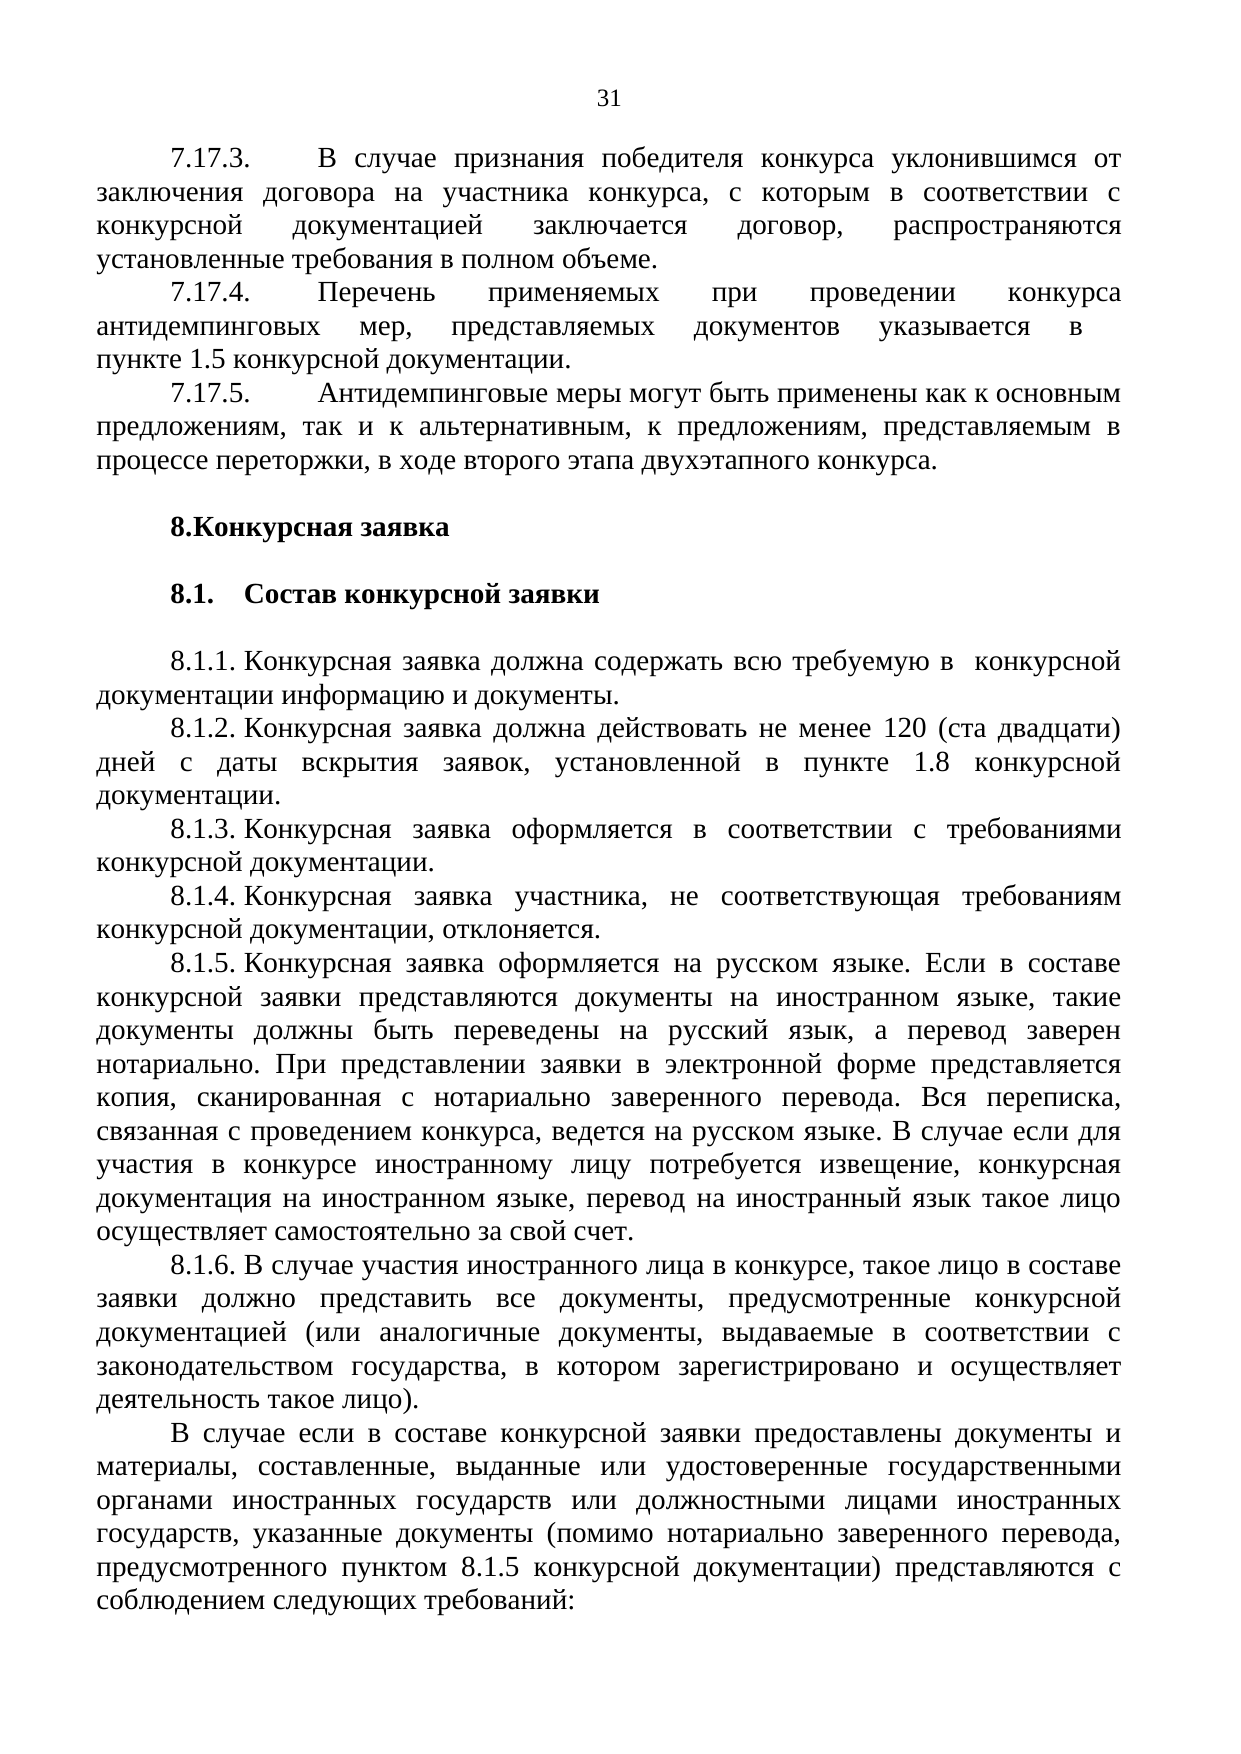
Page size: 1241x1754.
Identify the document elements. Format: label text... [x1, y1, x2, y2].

list Конкурсная заявка оформляется в соответствии с требованиями конкурсной документации. [96, 811, 1122, 878]
list Перечень применяемых при проведении конкурса антидемпинговых мер, представляемых документов указывается в пункте 1.5 конкурсной документации. [96, 274, 1122, 375]
subtitle Конкурсная заявка [170, 509, 1122, 543]
list Конкурсная заявка участника, не соответствующая требованиям конкурсной документации, отклоняется. [96, 878, 1122, 945]
text В случае если в составе конкурсной заявки предоставлены документы и материалы, составленные, выданные или удостоверенные государственными органами иностранных государств или должностными лицами иностранных государств, указанные документы (помимо нотариально заверенного перевода, предусмотренного пунктом 8.1.5 конкурсной документации) представляются с соблюдением следующих требований: [96, 1415, 1122, 1616]
list В случае участия иностранного лица в конкурсе, такое лицо в составе заявки должно представить все документы, предусмотренные конкурсной документацией (или аналогичные документы, выдаваемые в соответствии с законодательством государства, в котором зарегистрировано и осуществляет деятельность такое лицо). [96, 1247, 1122, 1415]
subtitle Состав конкурсной заявки [170, 576, 1122, 610]
list В случае признания победителя конкурса уклонившимся от заключения договора на участника конкурса, с которым в соответствии с конкурсной документацией заключается договор, распространяются установленные требования в полном объеме. [96, 140, 1122, 274]
list Конкурсная заявка оформляется на русском языке. Если в составе конкурсной заявки представляются документы на иностранном языке, такие документы должны быть переведены на русский язык, а перевод заверен нотариально. При представлении заявки в электронной форме представляется копия, сканированная с нотариально заверенного перевода. Вся переписка, связанная с проведением конкурса, ведется на русском языке. В случае если для участия в конкурсе иностранному лицу потребуется извещение, конкурсная документация на иностранном языке, перевод на иностранный язык такое лицо осуществляет самостоятельно за свой счет. [96, 945, 1122, 1247]
list Антидемпинговые меры могут быть применены как к основным предложениям, так и к альтернативным, к предложениям, представляемым в процессе переторжки, в ходе второго этапа двухэтапного конкурса. [96, 375, 1122, 476]
list Конкурсная заявка должна содержать всю требуемую в конкурсной документации информацию и документы. [96, 643, 1122, 710]
list Конкурсная заявка должна действовать не менее 120 (ста двадцати) дней с даты вскрытия заявок, установленной в пункте 1.8 конкурсной документации. [96, 710, 1122, 811]
